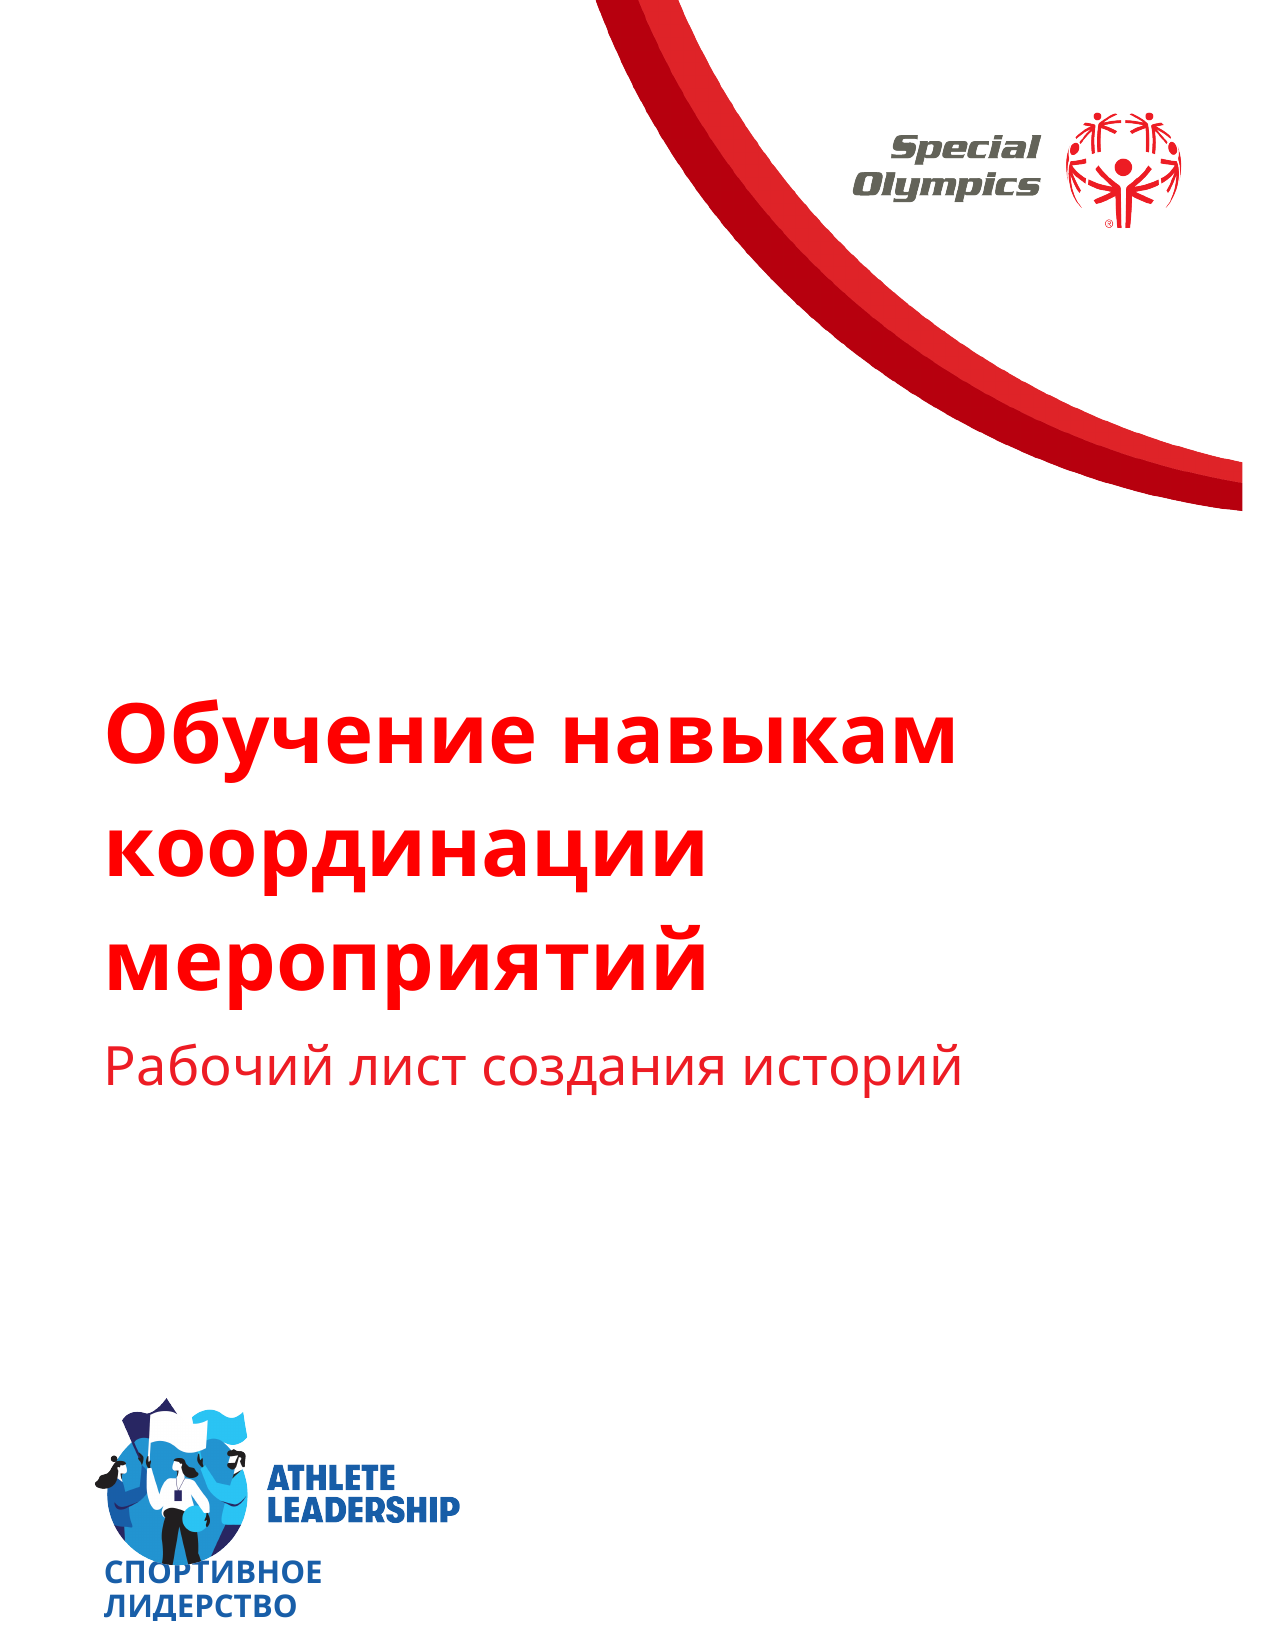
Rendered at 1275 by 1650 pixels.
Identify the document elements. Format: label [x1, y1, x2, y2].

picture [585, 0, 1241, 516]
picture [91, 1390, 464, 1572]
